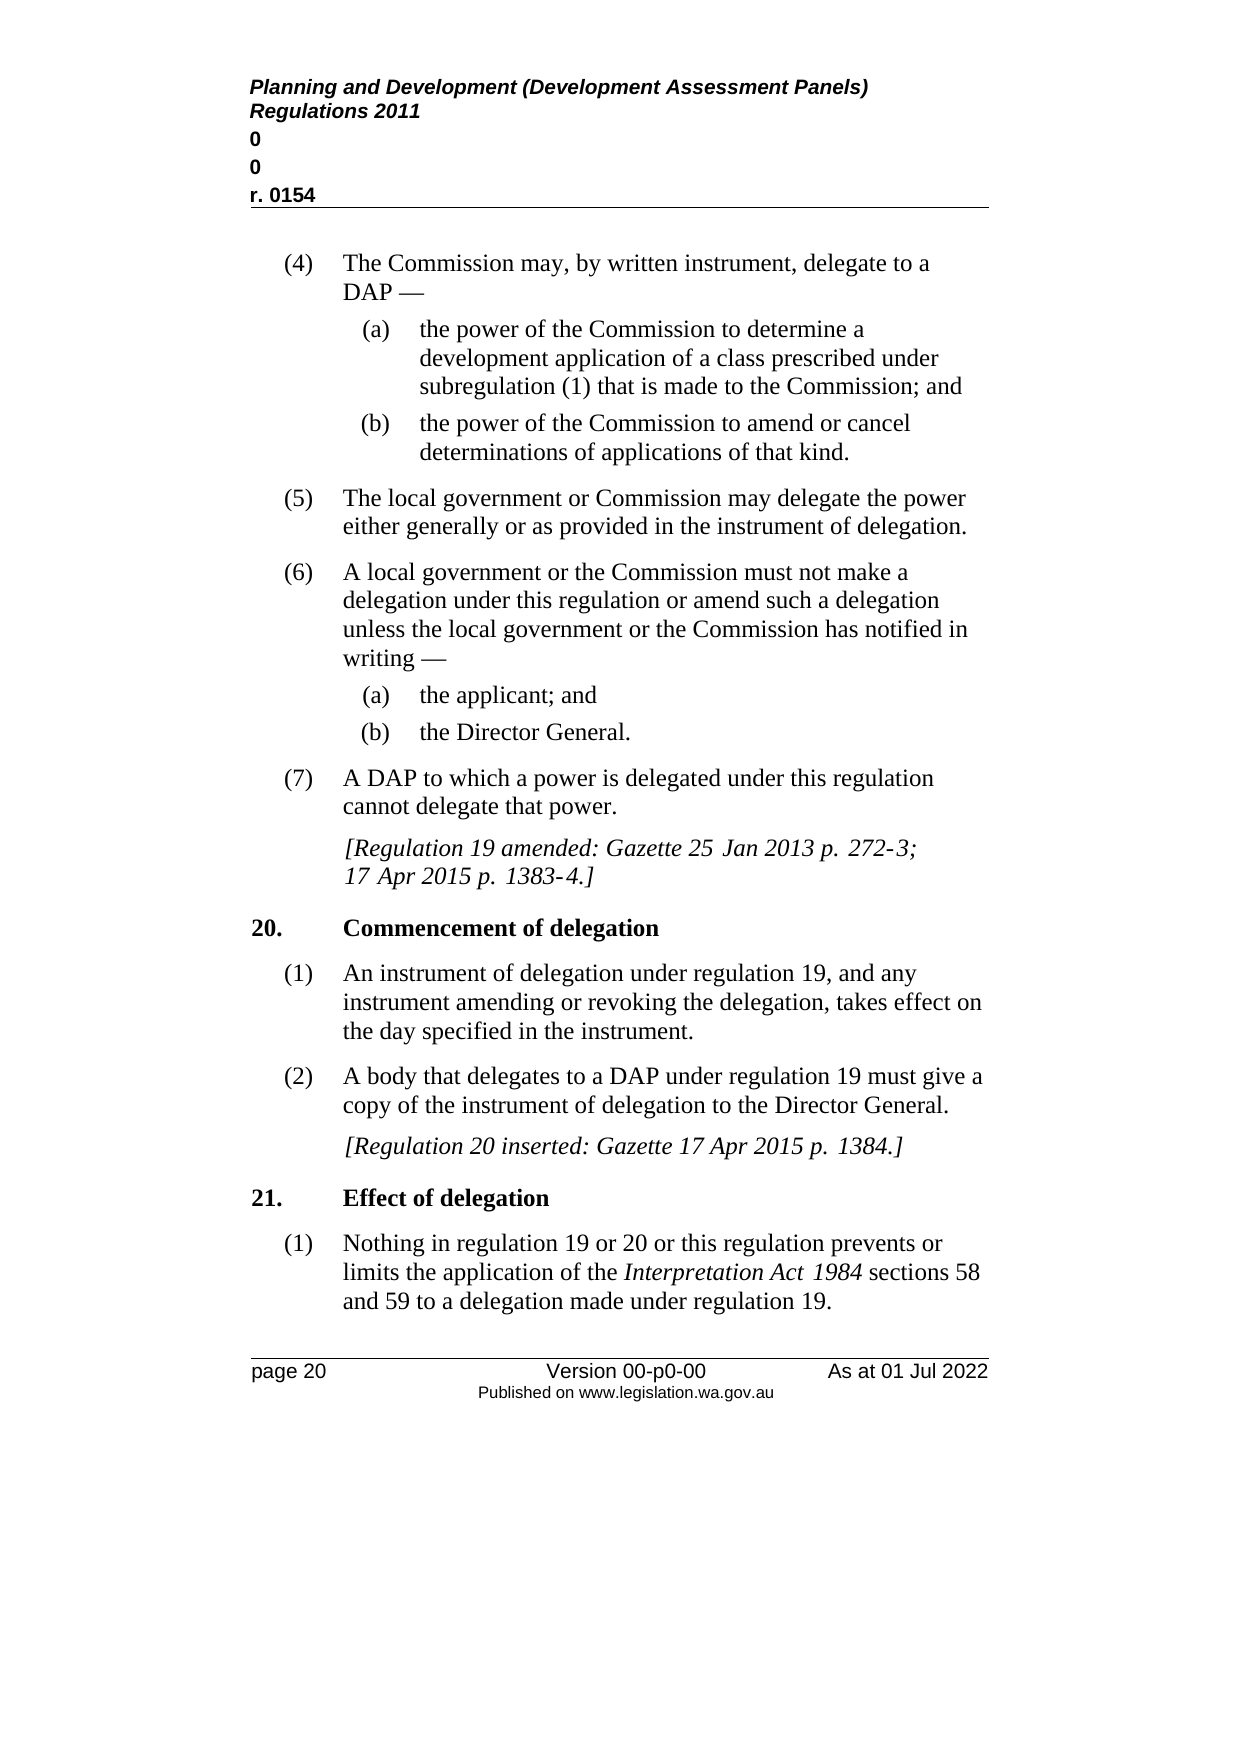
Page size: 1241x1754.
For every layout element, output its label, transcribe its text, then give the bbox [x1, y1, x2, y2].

subtitle 20. Commencement of delegation [251, 913, 989, 942]
text (b) the power of the Commission to amend or cancel determinations of applications of that kind. [251, 408, 989, 466]
text (5) The local government or Commission may delegate the power either generally or as provided in the instrument of delegation. [251, 483, 989, 540]
text (6) A local government or the Commission must not make a delegation under this regulation or amend such a delegation unless the local government or the Commission has notified in writing — [251, 557, 989, 672]
text (2) A body that delegates to a DAP under regulation 19 must give a copy of the instrument of delegation to the Director General. [251, 1061, 989, 1119]
text (a) the applicant; and [251, 680, 989, 709]
text (7) A DAP to which a power is delegated under this regulation cannot delegate that power. [251, 763, 989, 820]
text (a) the power of the Commission to determine a development application of a class prescribed under subregulation (1) that is made to the Commission; and [251, 314, 989, 400]
text (1) Nothing in regulation 19 or 20 or this regulation prevents or limits the application of the Interpretation Act 1984 sections 58 and 59 to a delegation made under regulation 19. [251, 1228, 989, 1315]
text (1) An instrument of delegation under regulation 19, and any instrument amending or revoking the delegation, takes effect on the day specified in the instrument. [251, 958, 989, 1045]
text (4) The Commission may, by written instrument, delegate to a DAP — [251, 248, 989, 306]
text (b) the Director General. [251, 717, 989, 746]
text [Regulation 19 amended: Gazette 25 Jan 2013 p. 272-3; 17 Apr 2015 p. 1383-4.] [251, 833, 989, 890]
text [Regulation 20 inserted: Gazette 17 Apr 2015 p. 1384.] [251, 1131, 989, 1160]
subtitle 21. Effect of delegation [251, 1183, 989, 1212]
